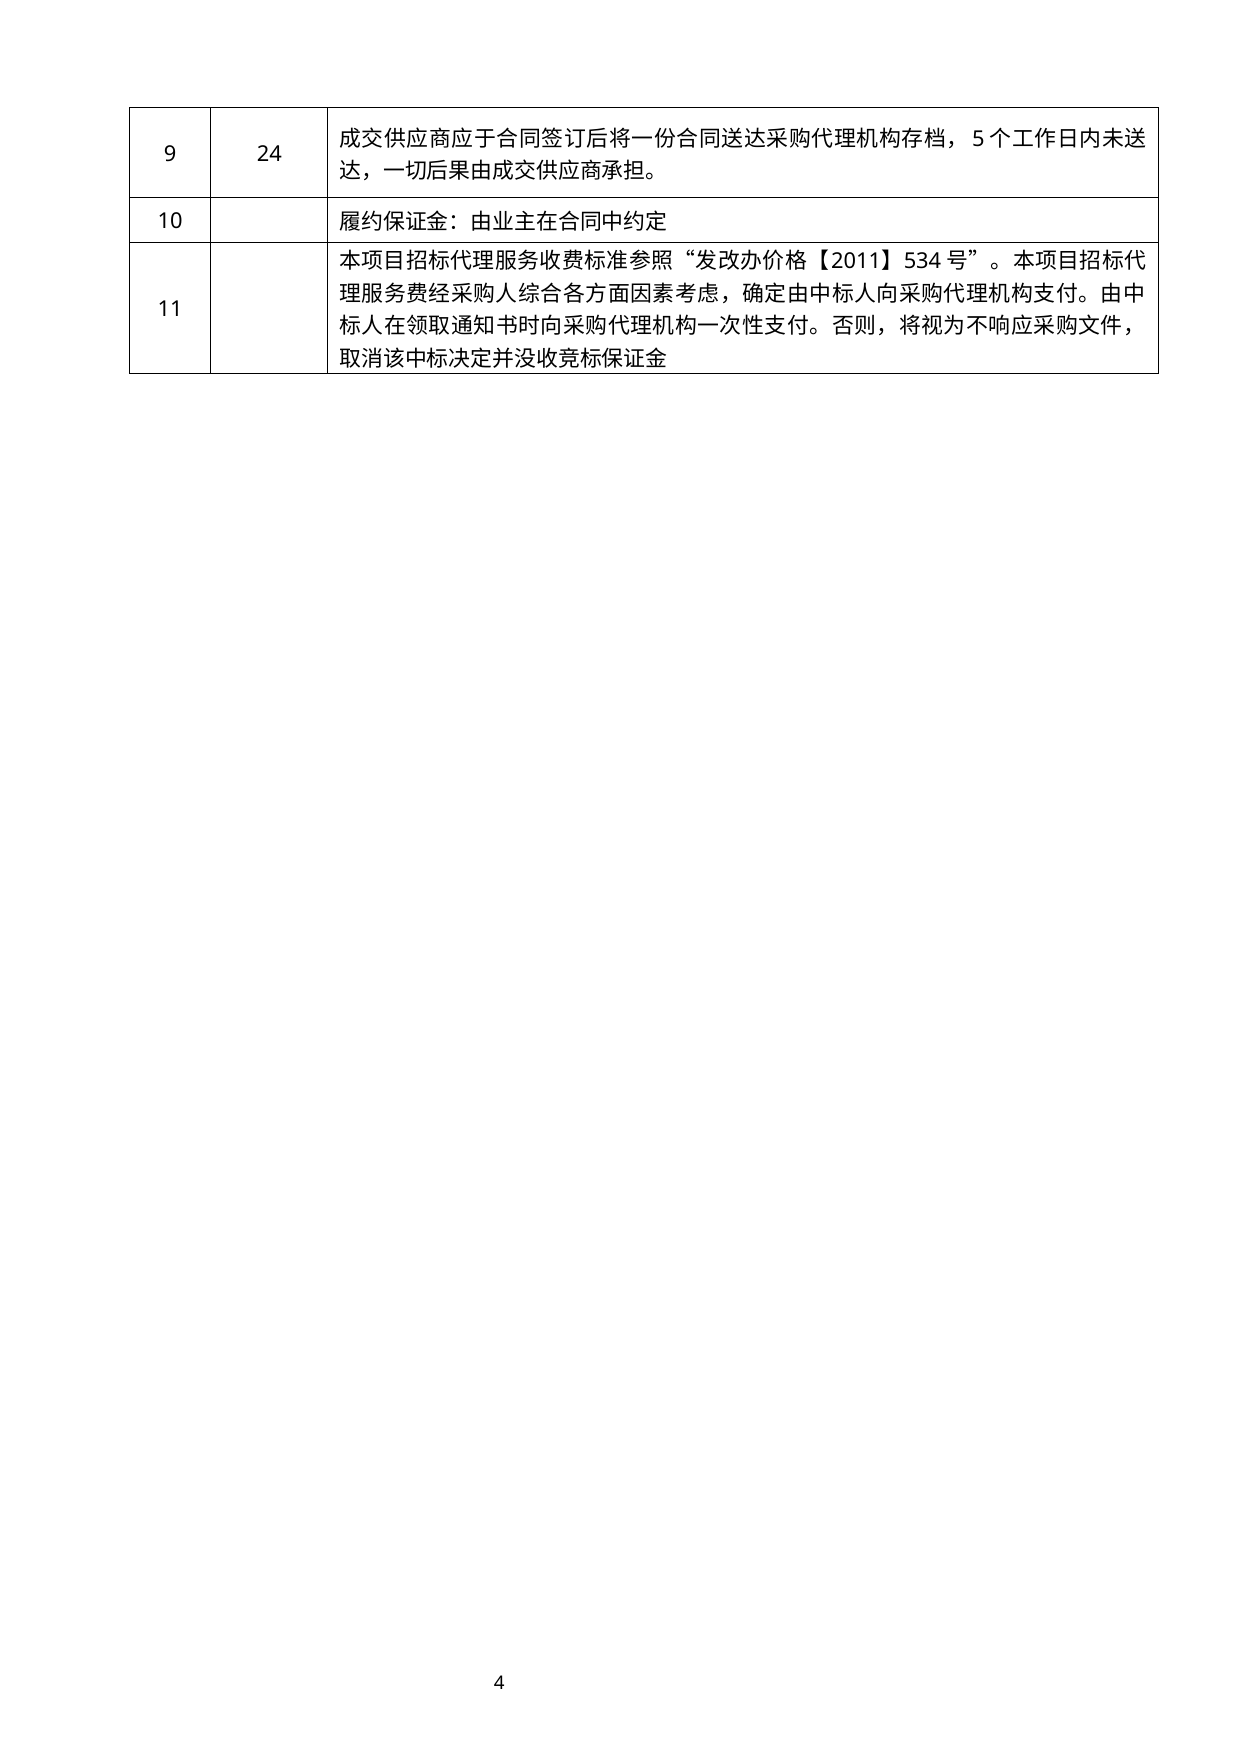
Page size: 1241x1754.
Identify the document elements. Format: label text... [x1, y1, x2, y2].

table_cell 本项目招标代理服务收费标准参照“发改办价格【2011】534号”。本项目招标代理服务费经采购人综合各方面因素考虑，确定由中标人向采购代理机构支付。由中标人在领取通知书时向采购代理机构一次性支付。否则，将视为不响应采购文件，取消该中标决定并没收竞标保证金 [328, 243, 1158, 373]
table_cell 10 [130, 198, 210, 242]
table_cell [211, 243, 327, 373]
table_cell [211, 198, 327, 242]
table_cell 成交供应商应于合同签订后将一份合同送达采购代理机构存档，5个工作日内未送达，一切后果由成交供应商承担。 [328, 108, 1158, 197]
table_cell 11 [130, 243, 210, 373]
table_cell 履约保证金：由业主在合同中约定 [328, 198, 1158, 242]
table_cell 24 [211, 108, 327, 197]
table_cell 9 [130, 108, 210, 197]
